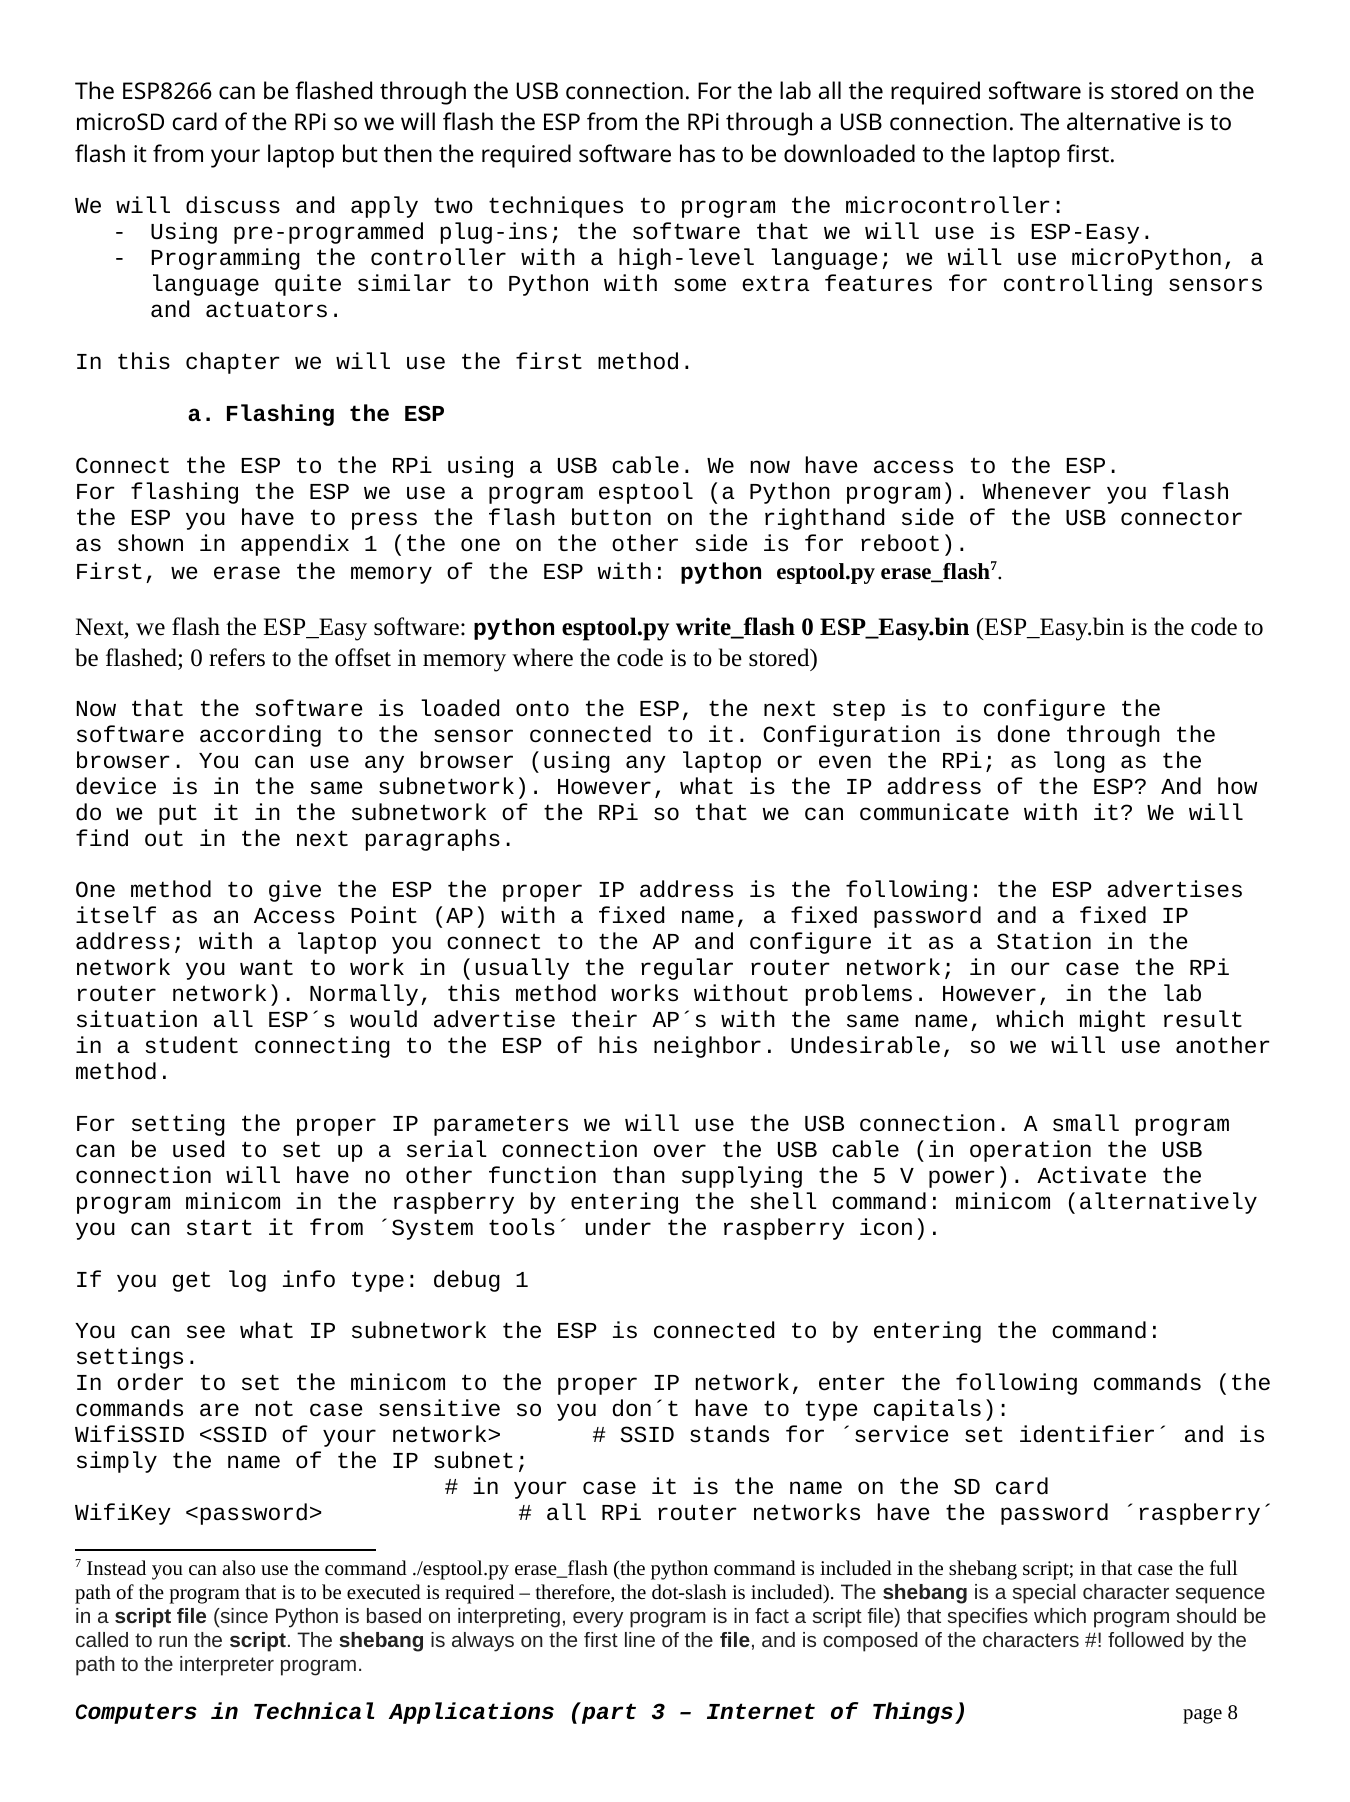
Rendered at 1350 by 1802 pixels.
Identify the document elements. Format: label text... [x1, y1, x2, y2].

text For setting the proper IP parameters we will use the USB connection. A small program can be used to set up a serial connection over the USB cable (in operation the USB connection will have no other function than supplying the 5 V power). Activate the program minicom in the raspberry by entering the shell command: minicom (alternatively you can start it from ´System tools´ under the raspberry icon). [75, 1112, 1275, 1242]
text WifiKey <password> # all RPi router networks have the password ´raspberry´ [75, 1501, 1275, 1527]
list Using pre-programmed plug-ins; the software that we will use is ESP-Easy. [112, 221, 1275, 247]
text Next, we flash the ESP_Easy software: python esptool.py write_flash 0 ESP_Easy.bin (ESP_Easy.bin is the code to be flashed; 0 refers to the offset in memory where the code is to be stored) [75, 612, 1275, 671]
list Programming the controller with a high-level language; we will use microPython, a language quite similar to Python with some extra features for controlling sensors and actuators. [112, 247, 1275, 324]
text First, we erase the memory of the ESP with: python esptool.py erase_flash. [75, 558, 1275, 586]
text For flashing the ESP we use a program esptool (a Python program). Whenever you flash the ESP you have to press the flash button on the righthand side of the USB connector as shown in appendix 1 (the one on the other side is for reboot). [75, 480, 1275, 558]
text One method to give the ESP the proper IP address is the following: the ESP advertises itself as an Access Point (AP) with a fixed name, a fixed password and a fixed IP address; with a laptop you connect to the AP and configure it as a Station in the network you want to work in (usually the regular router network; in our case the RPi router network). Normally, this method works without problems. However, in the lab situation all ESP´s would advertise their AP´s with the same name, which might result in a student connecting to the ESP of his neighbor. Undesirable, so we will use another method. [75, 879, 1275, 1086]
text Now that the software is loaded onto the ESP, the next step is to configure the software according to the sensor connected to it. Configuration is done through the browser. You can use any browser (using any laptop or even the RPi; as long as the device is in the same subnetwork). However, what is the IP address of the ESP? And how do we put it in the subnetwork of the RPi so that we can communicate with it? We will find out in the next paragraphs. [75, 697, 1275, 853]
text In order to set the minicom to the proper IP network, enter the following commands (the commands are not case sensitive so you don´t have to type capitals): WifiSSID <SSID of your network> # SSID stands for ´service set identifier´ and is simply the name of the IP subnet; [75, 1372, 1275, 1475]
text You can see what IP subnetwork the ESP is connected to by entering the command: settings. [75, 1320, 1275, 1372]
text # in your case it is the name on the SD card [370, 1475, 1275, 1501]
text In this chapter we will use the first method. [75, 350, 1275, 376]
text We will discuss and apply two techniques to program the microcontroller: [75, 195, 1275, 221]
text Connect the ESP to the RPi using a USB cable. We now have access to the ESP. [75, 454, 1275, 480]
text The ESP8266 can be flashed through the USB connection. For the lab all the required software is stored on the microSD card of the RPi so we will flash the ESP from the RPi through a USB connection. The alternative is to flash it from your laptop but then the required software has to be downloaded to the laptop first. [75, 75, 1275, 169]
list Flashing the ESP [187, 402, 1275, 428]
text If you get log info type: debug 1 [75, 1268, 1275, 1294]
